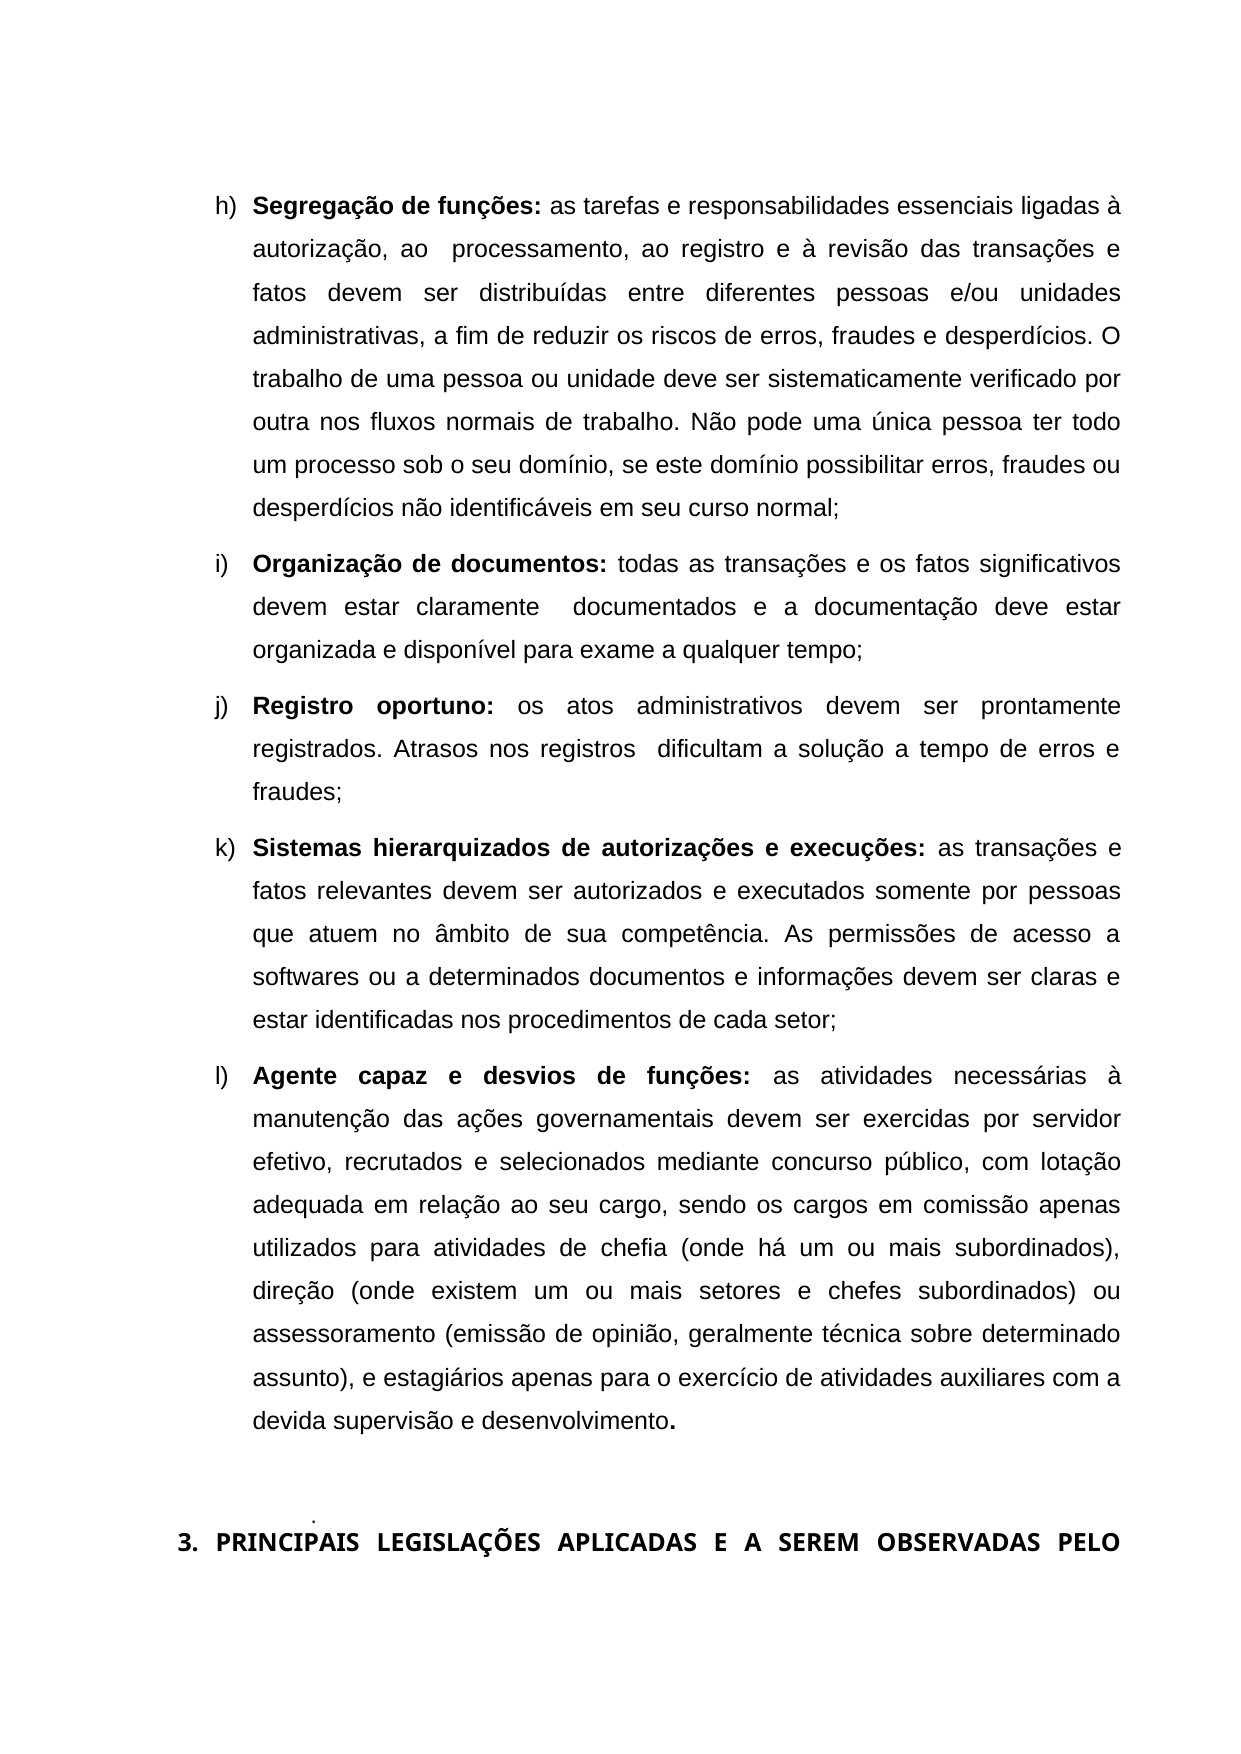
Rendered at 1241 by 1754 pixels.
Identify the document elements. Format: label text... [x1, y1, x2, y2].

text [177, 1525, 1122, 1559]
list Segregação de funções: as tarefas e responsabilidades essenciais ligadas à autorização, ao processamento, ao registro e à revisão das transações e fatos devem ser distribuídas entre diferentes pessoas e/ou unidades administrativas, a fim de reduzir os riscos de erros, fraudes e desperdícios. O trabalho de uma pessoa ou unidade deve ser sistematicamente verificado por outra nos fluxos normais de trabalho. Não pode uma única pessoa ter todo um processo sob o seu domínio, se este domínio possibilitar erros, fraudes ou desperdícios não identificáveis em seu curso normal; [215, 191, 1122, 522]
list Agente capaz e desvios de funções: as atividades necessárias à manutenção das ações governamentais devem ser exercidas por servidor efetivo, recrutados e selecionados mediante concurso público, com lotação adequada em relação ao seu cargo, sendo os cargos em comissão apenas utilizados para atividades de chefia (onde há um ou mais subordinados), direção (onde existem um ou mais setores e chefes subordinados) ou assessoramento (emissão de opinião, geralmente técnica sobre determinado assunto), e estagiários apenas para o exercício de atividades auxiliares com a devida supervisão e desenvolvimento. [215, 1061, 1122, 1434]
list Sistemas hierarquizados de autorizações e execuções: as transações e fatos relevantes devem ser autorizados e executados somente por pessoas que atuem no âmbito de sua competência. As permissões de acesso a softwares ou a determinados documentos e informações devem ser claras e estar identificadas nos procedimentos de cada setor; [215, 833, 1122, 1034]
list Registro oportuno: os atos administrativos devem ser prontamente registrados. Atrasos nos registros dificultam a solução a tempo de erros e fraudes; [215, 691, 1122, 806]
list Organização de documentos: todas as transações e os fatos significativos devem estar claramente documentados e a documentação deve estar organizada e disponível para exame a qualquer tempo; [215, 549, 1122, 664]
